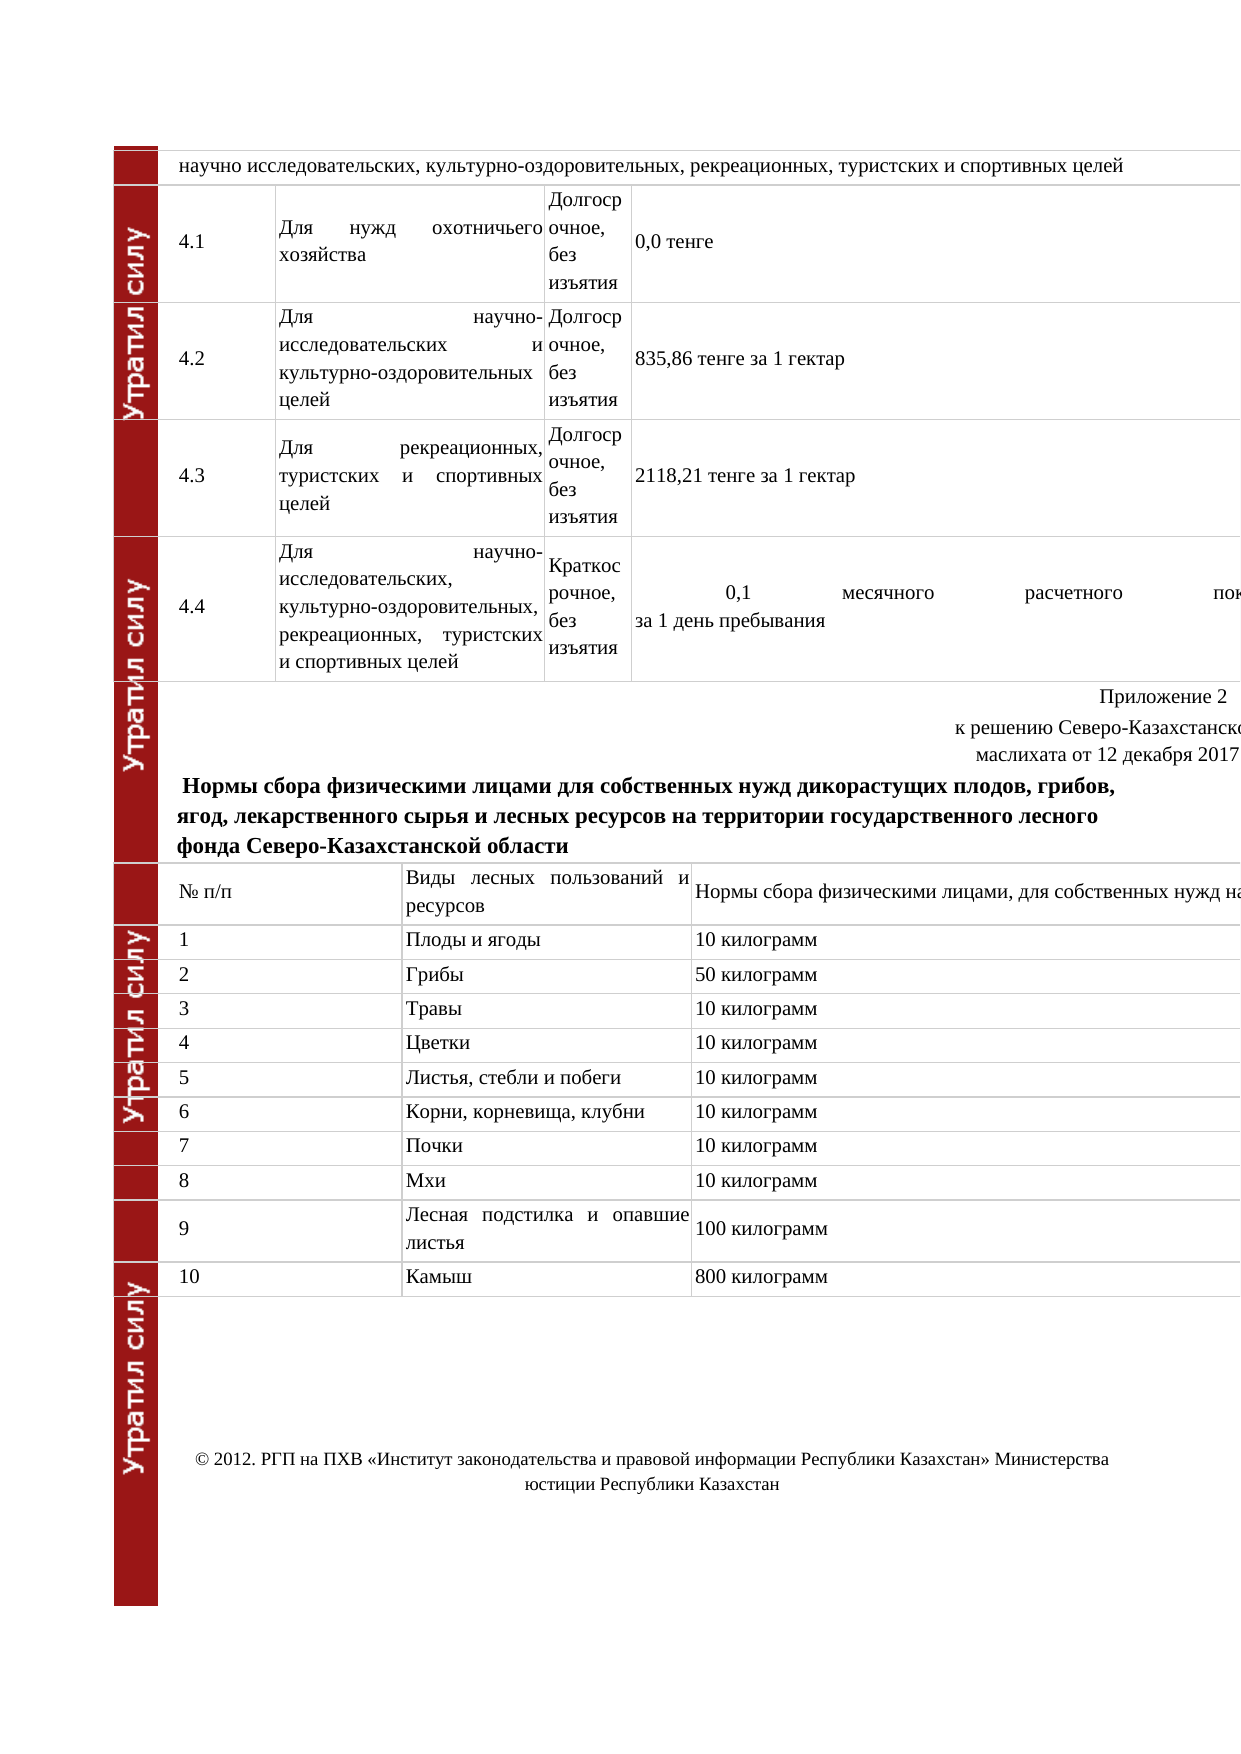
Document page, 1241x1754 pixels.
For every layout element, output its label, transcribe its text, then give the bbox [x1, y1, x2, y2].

text © 2012. РГП на ПХВ «Институт законодательства и правовой информации Республики Казахстан» Министерства юстиции Республики Казахстан [112, 1448, 1128, 1494]
table_cell 10 [114, 1263, 401, 1296]
table_cell 4.1 [114, 186, 275, 302]
table_cell Лесная подстилка и опавшие листья [403, 1201, 691, 1261]
table_cell 50 килограмм [692, 960, 1240, 993]
table_cell 1 [114, 926, 401, 959]
table_cell Травы [403, 994, 691, 1027]
picture [114, 858, 158, 862]
table_cell 10 килограмм [692, 994, 1240, 1027]
table_cell Долгосрочное, без изъятия [545, 420, 631, 536]
table_cell 7 [114, 1132, 401, 1165]
table_cell 0,0 тенге [632, 186, 1240, 302]
table_cell 10 килограмм [692, 1098, 1240, 1131]
table_header [113, 682, 923, 713]
table_cell 2118,21 тенге за 1 гектар [632, 420, 1240, 536]
table_cell [113, 713, 923, 772]
table_cell Корни, корневища, клубни [403, 1098, 691, 1131]
table_cell 4.2 [114, 303, 275, 419]
table_header № п/п [114, 864, 401, 924]
table_cell Краткосрочное, без изъятия [545, 537, 631, 681]
table_header Приложение 2 [924, 682, 1240, 713]
table_cell Мхи [403, 1166, 691, 1199]
table_cell Камыш [403, 1263, 691, 1296]
table_cell 0,1 месячного расчетного показателя за 1 день пребывания [632, 537, 1240, 681]
table_cell 835,86 тенге за 1 гектар [632, 303, 1240, 419]
picture [114, 1297, 158, 1448]
table_cell Для научно-исследовательских и культурно-оздоровительных целей [276, 303, 544, 419]
table_cell Для научно-исследовательских, культурно-оздоровительных, рекреационных, туристских и спортивных целей [276, 537, 544, 681]
table_cell Для нужд охотничьего хозяйства [276, 186, 544, 302]
table_cell 5 [114, 1063, 401, 1096]
table_cell 6 [114, 1098, 401, 1131]
table_header Нормы сбора физическими лицами, для собственных нужд на 1 человека [692, 864, 1240, 924]
picture [114, 146, 158, 150]
text Нормы сбора физическими лицами для собственных нужд дикорастущих плодов, грибов, ягод, лекарственного сырья и лесных ресурсов на территории государственного лесного фонда Северо-Казахстанской области [112, 772, 1128, 858]
table_cell 100 килограмм [692, 1201, 1240, 1261]
table_cell 10 килограмм [692, 1063, 1240, 1096]
table_cell 8 [114, 1166, 401, 1199]
table_cell 10 килограмм [692, 1132, 1240, 1165]
table_cell 4 [114, 1029, 401, 1062]
table_cell 2 [114, 960, 401, 993]
table_cell 10 килограмм [692, 1029, 1240, 1062]
picture [114, 1494, 158, 1606]
table_cell 4.3 [114, 420, 275, 536]
table_cell Листья, стебли и побеги [403, 1063, 691, 1096]
table_cell 10 килограмм [692, 926, 1240, 959]
table_cell к решению Северо-Казахстанского областного маслихата от 12 декабря 2017 года № 17/5 [924, 713, 1240, 772]
table_cell Цветки [403, 1029, 691, 1062]
table_cell 800 килограмм [692, 1263, 1240, 1296]
table_cell 10 килограмм [692, 1166, 1240, 1199]
table_cell Долгосрочное, без изъятия [545, 303, 631, 419]
table_cell Грибы [403, 960, 691, 993]
table_cell Для рекреационных, туристских и спортивных целей [276, 420, 544, 536]
table_cell 9 [114, 1201, 401, 1261]
table_header Виды лесных пользований и ресурсов [403, 864, 691, 924]
table_cell 4.4 [114, 537, 275, 681]
table_cell 3 [114, 994, 401, 1027]
table_cell Долгосрочное, без изъятия [545, 186, 631, 302]
table_cell Плоды и ягоды [403, 926, 691, 959]
table_cell Почки [403, 1132, 691, 1165]
